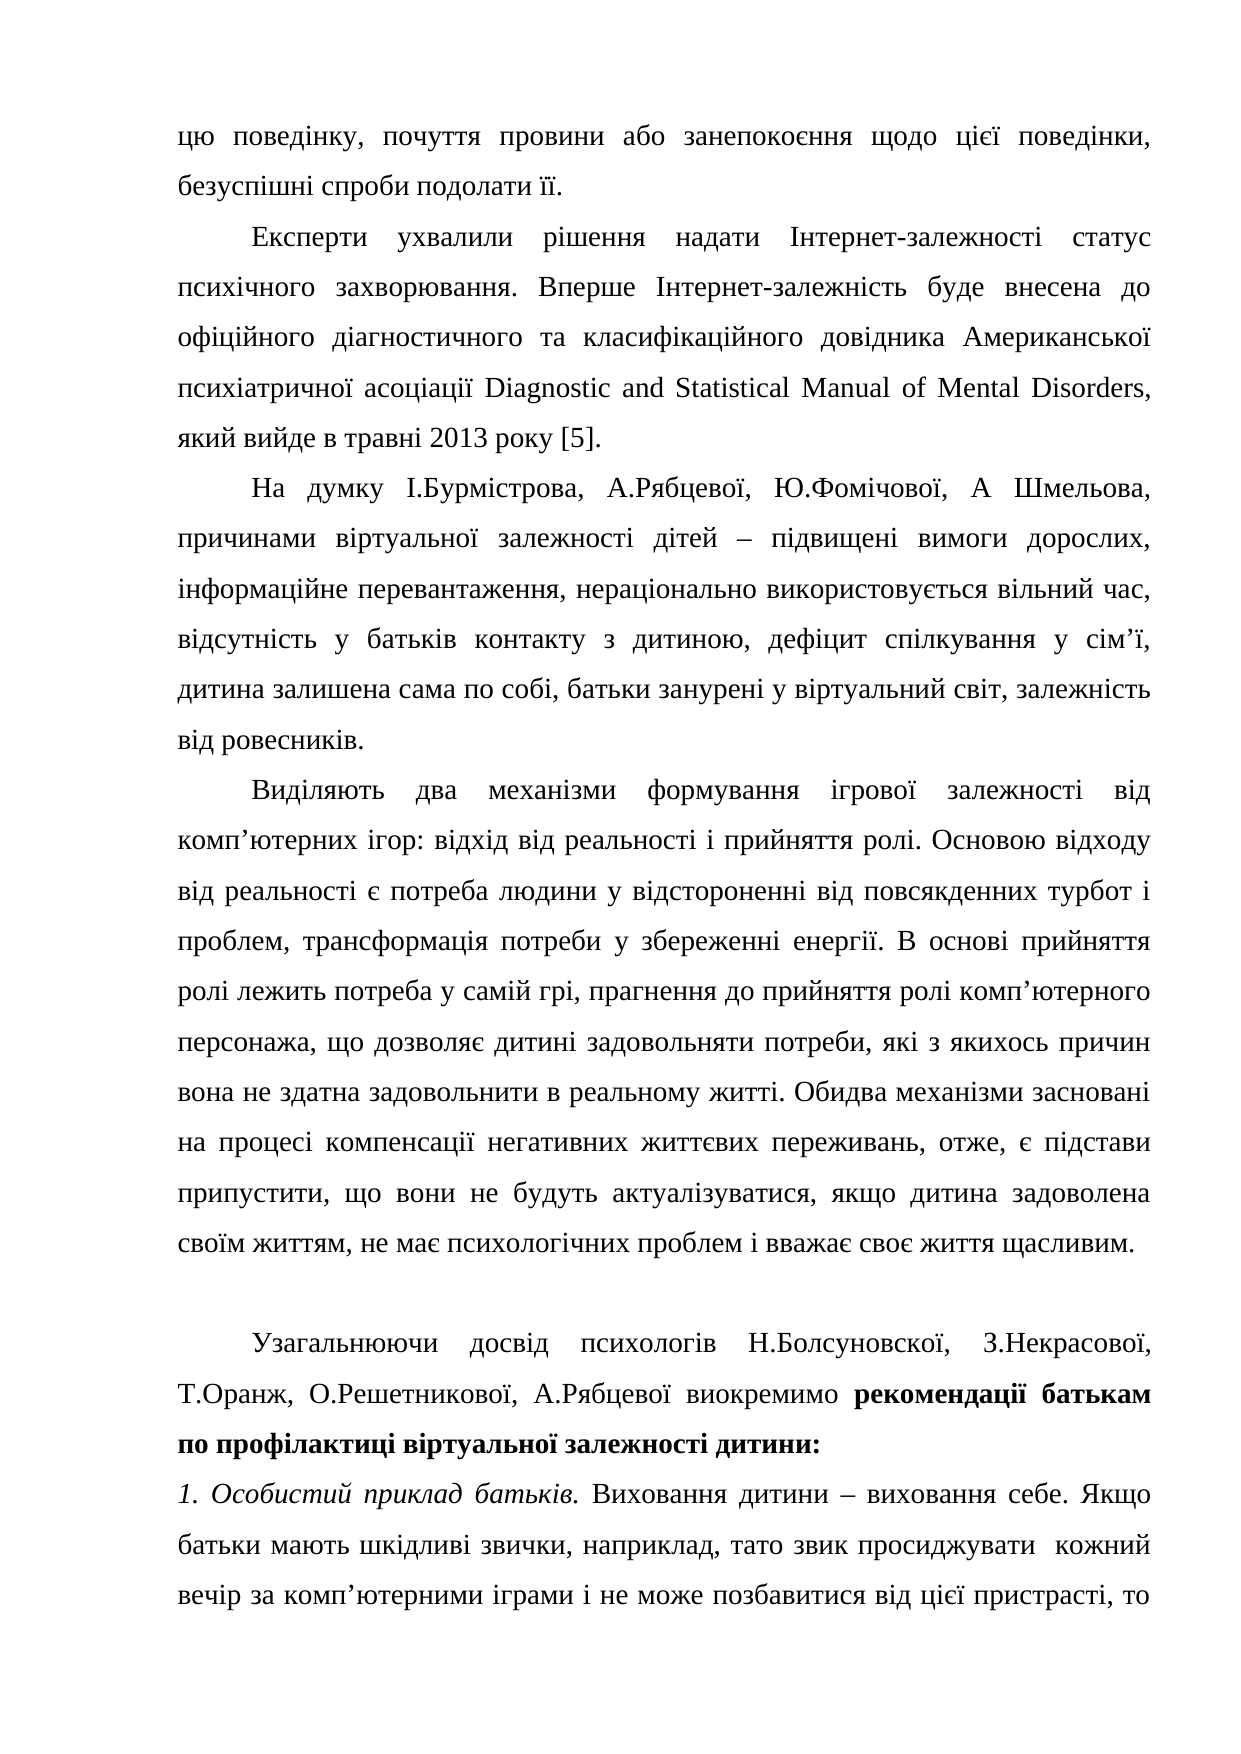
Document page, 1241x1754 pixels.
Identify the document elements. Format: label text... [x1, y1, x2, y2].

text Експерти ухвалили рішення надати Інтернет-залежності статус психічного захворювання. Вперше Інтернет-залежність буде внесена до офіційного діагностичного та класифікаційного довідника Американської психіатричної асоціації Diagnostic and Statistical Manual of Mental Disorders, який вийде в травні 2013 року [5]. [177, 219, 1152, 453]
text На думку І.Бурмістрова, А.Рябцевої, Ю.Фомічової, А Шмельова, причинами віртуальної залежності дітей – підвищені вимоги дорослих, інформаційне перевантаження, нераціонально використовується вільний час, відсутність у батьків контакту з дитиною, дефіцит спілкування у сім’ї, дитина залишена сама по собі, батьки занурені у віртуальний світ, залежність від ровесників. [177, 470, 1152, 755]
text Узагальнюючи досвід психологів Н.Болсуновскої, З.Некрасової, Т.Оранж, О.Решетникової, А.Рябцевої виокремимо рекомендації батькам по профілактиці віртуальної залежності дитини: [177, 1326, 1152, 1460]
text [177, 118, 1152, 202]
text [177, 1477, 1152, 1611]
text Виділяють два механізми формування ігрової залежності від комп’ютерних ігор: відхід від реальності і прийняття ролі. Основою відходу від реальності є потреба людини у відстороненні від повсякденних турбот і проблем, трансформація потреби у збереженні енергії. В основі прийняття ролі лежить потреба у самій грі, прагнення до прийняття ролі комп’ютерного персонажа, що дозволяє дитині задовольняти потреби, які з якихось причин вона не здатна задовольнити в реальному житті. Обидва механізми засновані на процесі компенсації негативних життєвих переживань, отже, є підстави припустити, що вони не будуть актуалізуватися, якщо дитина задоволена своїм життям, не має психологічних проблем і вважає своє життя щасливим. [177, 772, 1152, 1258]
